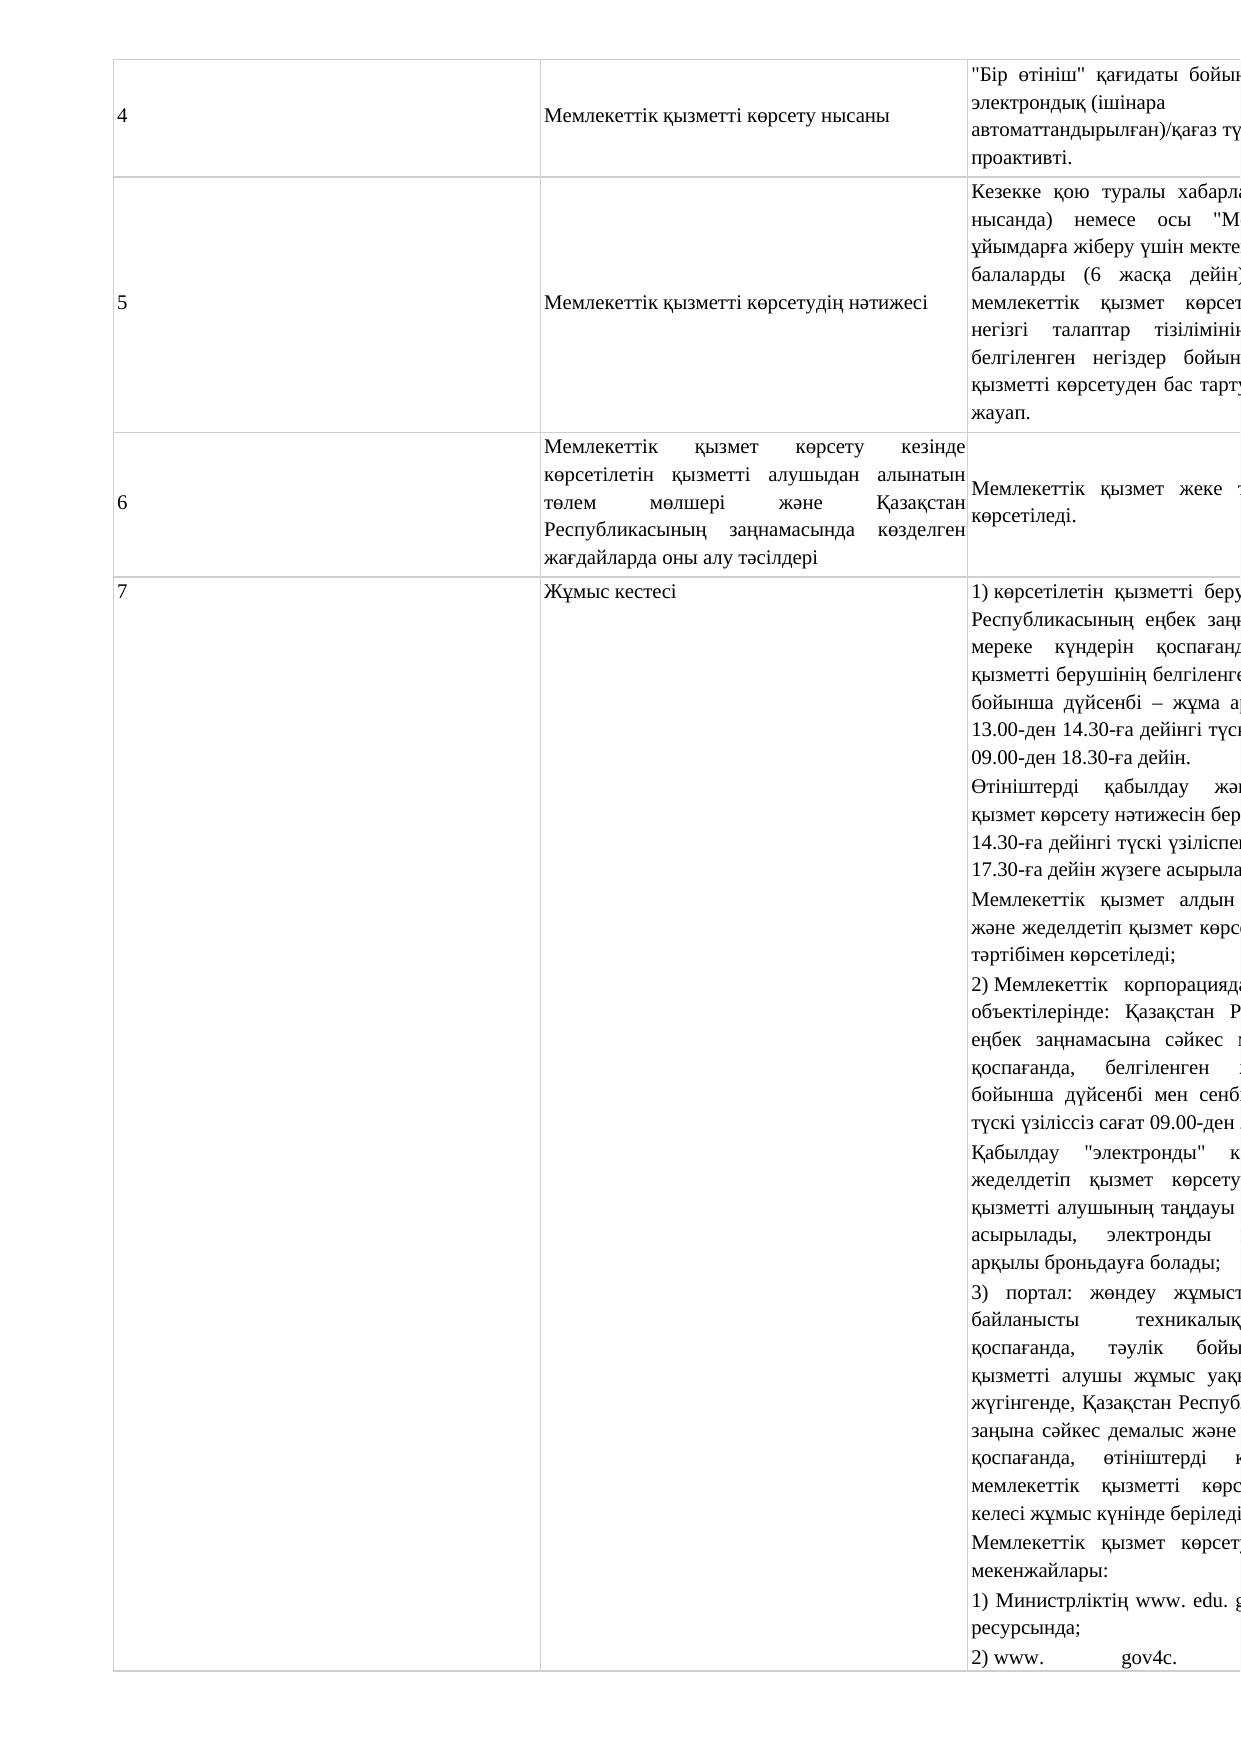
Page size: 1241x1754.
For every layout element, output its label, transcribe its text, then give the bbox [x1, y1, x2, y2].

table_cell 4 [114, 60, 540, 176]
table_cell Жұмыс кестесі [541, 578, 967, 1670]
table_cell "Бір өтініш" қағидаты бойынша көрсетілетін электрондық (ішінара автоматтандырылған)/қағаз түрінде/ проактивті. [968, 60, 1240, 176]
table_cell Мемлекеттік қызмет көрсету кезінде көрсетілетін қызметті алушыдан алынатын төлем мөлшері және Қазақстан Республикасының заңнамасында көзделген жағдайларда оны алу тәсілдері [541, 433, 967, 576]
table_cell Кезекке қою туралы хабарлама беру (ерікті нысанда) немесе осы "Мектепке дейінгі ұйымдарға жіберу үшін мектеп жасына дейінгі балаларды (6 жасқа дейін) кезекке қою" мемлекеттік қызмет көрсетуге қойылатын негізгі талаптар тізілімінің 9-тармағында белгіленген негіздер бойынша мемлекеттік қызметті көрсетуден бас тарту туралы дәлелді жауап. [968, 178, 1240, 432]
table_cell 5 [114, 178, 540, 432]
table_cell Мемлекеттік қызмет жеке тұлғаларға тегін көрсетіледі. [968, 433, 1240, 576]
table_cell Мемлекеттік қызметті көрсету нысаны [541, 60, 967, 176]
table_cell 6 [114, 433, 540, 576]
table_cell Мемлекеттік қызметті көрсетудің нәтижесі [541, 178, 967, 432]
table_cell 7 [114, 578, 540, 1670]
